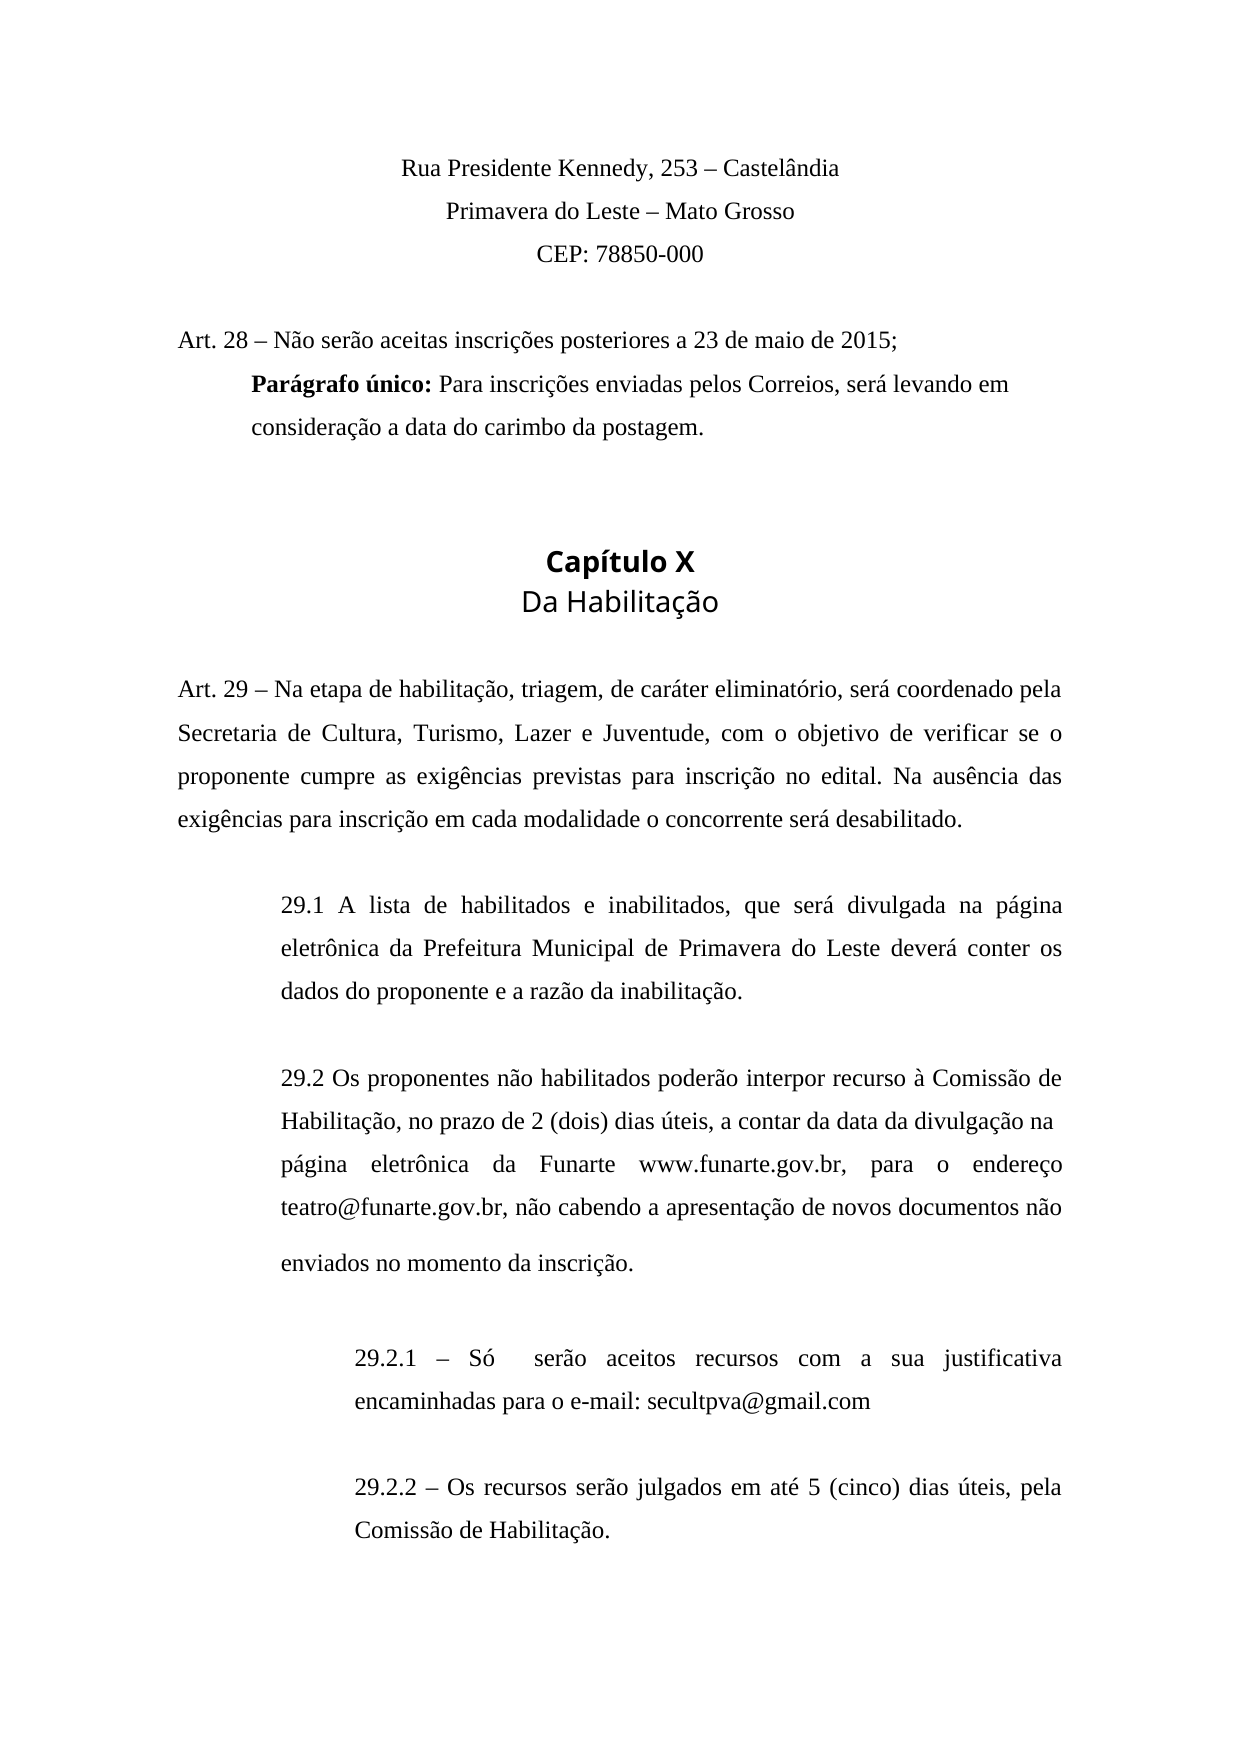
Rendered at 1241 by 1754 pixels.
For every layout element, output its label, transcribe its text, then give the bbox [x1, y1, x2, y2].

text página eletrônica da Funarte www.funarte.gov.br, para o endereço teatro@funarte.gov.br, não cabendo a apresentação de novos documentos não enviados no momento da inscrição. [281, 1149, 1063, 1280]
text 29.2.2 – Os recursos serão julgados em até 5 (cinco) dias úteis, pela Comissão de Habilitação. [354, 1472, 1063, 1544]
text Da Habilitação [177, 581, 1063, 621]
text 29.2.1 – Só serão aceitos recursos com a sua justificativa encaminhadas para o e-mail: secultpva@gmail.com [354, 1343, 1063, 1415]
text Art. 28 – Não serão aceitas inscrições posteriores a 23 de maio de 2015; [177, 326, 1063, 354]
text Rua Presidente Kennedy, 253 – Castelândia Primavera do Leste – Mato Grosso [177, 153, 1063, 225]
text Capítulo X [177, 541, 1063, 581]
text 29.2 Os proponentes não habilitados poderão interpor recurso à Comissão de Habilitação, no prazo de 2 (dois) dias úteis, a contar da data da divulgação na [281, 1063, 1063, 1134]
text Art. 29 – Na etapa de habilitação, triagem, de caráter eliminatório, será coordenado pela Secretaria de Cultura, Turismo, Lazer e Juventude, com o objetivo de verificar se o proponente cumpre as exigências previstas para inscrição no edital. Na ausência das exigências para inscrição em cada modalidade o concorrente será desabilitado. [177, 674, 1063, 833]
text 29.1 A lista de habilitados e inabilitados, que será divulgada na página eletrônica da Prefeitura Municipal de Primavera do Leste deverá conter os dados do proponente e a razão da inabilitação. [281, 890, 1063, 1005]
text Parágrafo único: Para inscrições enviadas pelos Correios, será levando em consideração a data do carimbo da postagem. [236, 369, 1063, 441]
text CEP: 78850-000 [177, 239, 1063, 268]
